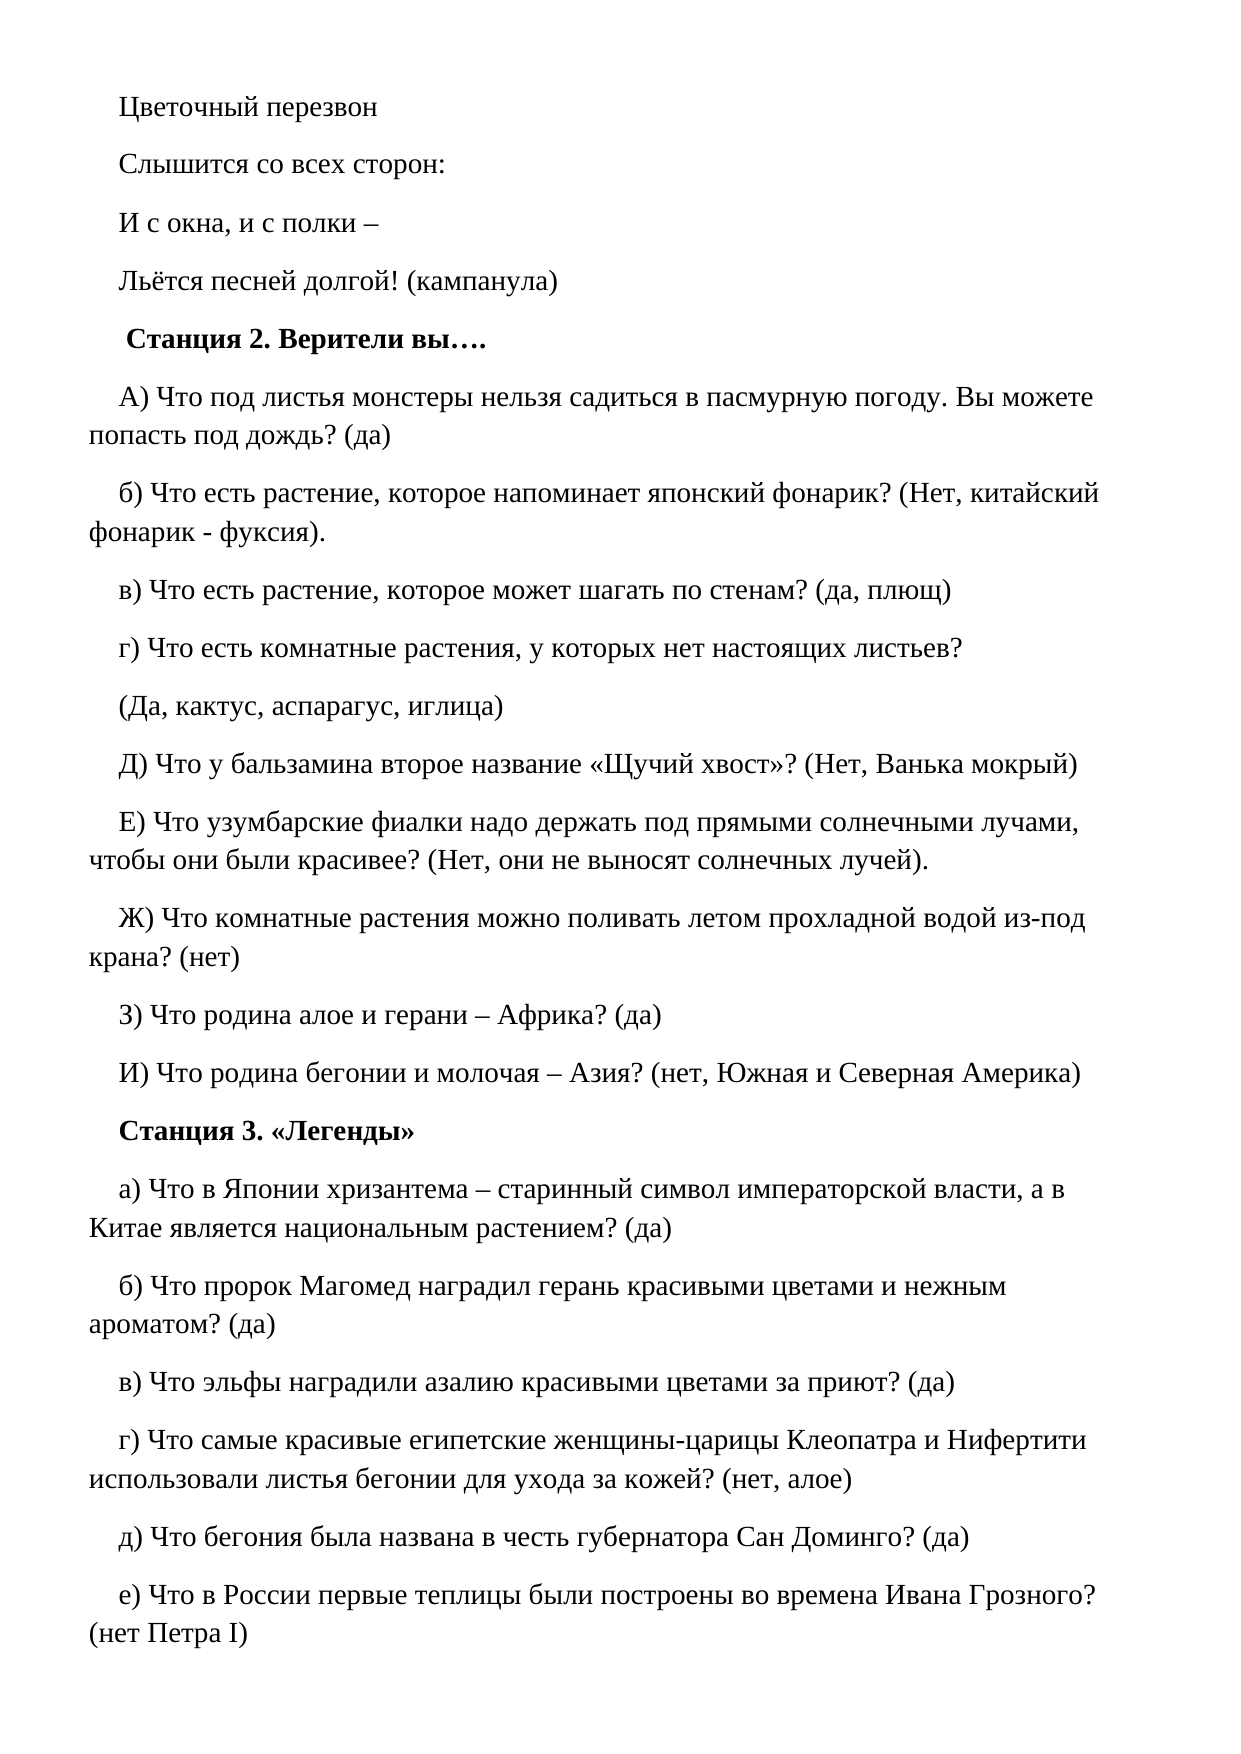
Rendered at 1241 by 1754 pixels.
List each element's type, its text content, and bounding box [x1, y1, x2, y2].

text в) Что эльфы наградили азалию красивыми цветами за приют? (да) [89, 1364, 1117, 1398]
text в) Что есть растение, которое может шагать по стенам? (да, плющ) [89, 572, 1117, 605]
text Льётся песней долгой! (кампанула) [89, 263, 1117, 296]
text А) Что под листья монстеры нельзя садиться в пасмурную погоду. Вы можете попасть под дождь? (да) [89, 379, 1117, 451]
text е) Что в России первые теплицы были построены во времена Ивана Грозного? (нет Петра I) [89, 1577, 1117, 1649]
text б) Что пророк Магомед наградил герань красивыми цветами и нежным ароматом? (да) [89, 1268, 1117, 1340]
text Цветочный перезвон [89, 89, 1117, 122]
text Станция 2. Верители вы…. [89, 321, 1117, 354]
text б) Что есть растение, которое напоминает японский фонарик? (Нет, китайский фонарик - фуксия). [89, 475, 1117, 547]
text г) Что есть комнатные растения, у которых нет настоящих листьев? [89, 630, 1117, 663]
text (Да, кактус, аспарагус, иглица) [89, 688, 1117, 721]
text Станция 3. «Легенды» [89, 1113, 1117, 1147]
text д) Что бегония была названа в честь губернатора Сан Доминго? (да) [89, 1519, 1117, 1552]
text И) Что родина бегонии и молочая – Азия? (нет, Южная и Северная Америка) [89, 1055, 1117, 1089]
text Слышится со всех сторон: [89, 147, 1117, 180]
text Д) Что у бальзамина второе название «Щучий хвост»? (Нет, Ванька мокрый) [89, 746, 1117, 779]
text г) Что самые красивые египетские женщины-царицы Клеопатра и Нифертити использовали листья бегонии для ухода за кожей? (нет, алое) [89, 1422, 1117, 1494]
text З) Что родина алое и герани – Африка? (да) [89, 997, 1117, 1031]
text И с окна, и с полки – [89, 205, 1117, 238]
text а) Что в Японии хризантема – старинный символ императорской власти, а в Китае является национальным растением? (да) [89, 1171, 1117, 1243]
text Е) Что узумбарские фиалки надо держать под прямыми солнечными лучами, чтобы они были красивее? (Нет, они не выносят солнечных лучей). [89, 804, 1117, 876]
text Ж) Что комнатные растения можно поливать летом прохладной водой из-под крана? (нет) [89, 901, 1117, 973]
